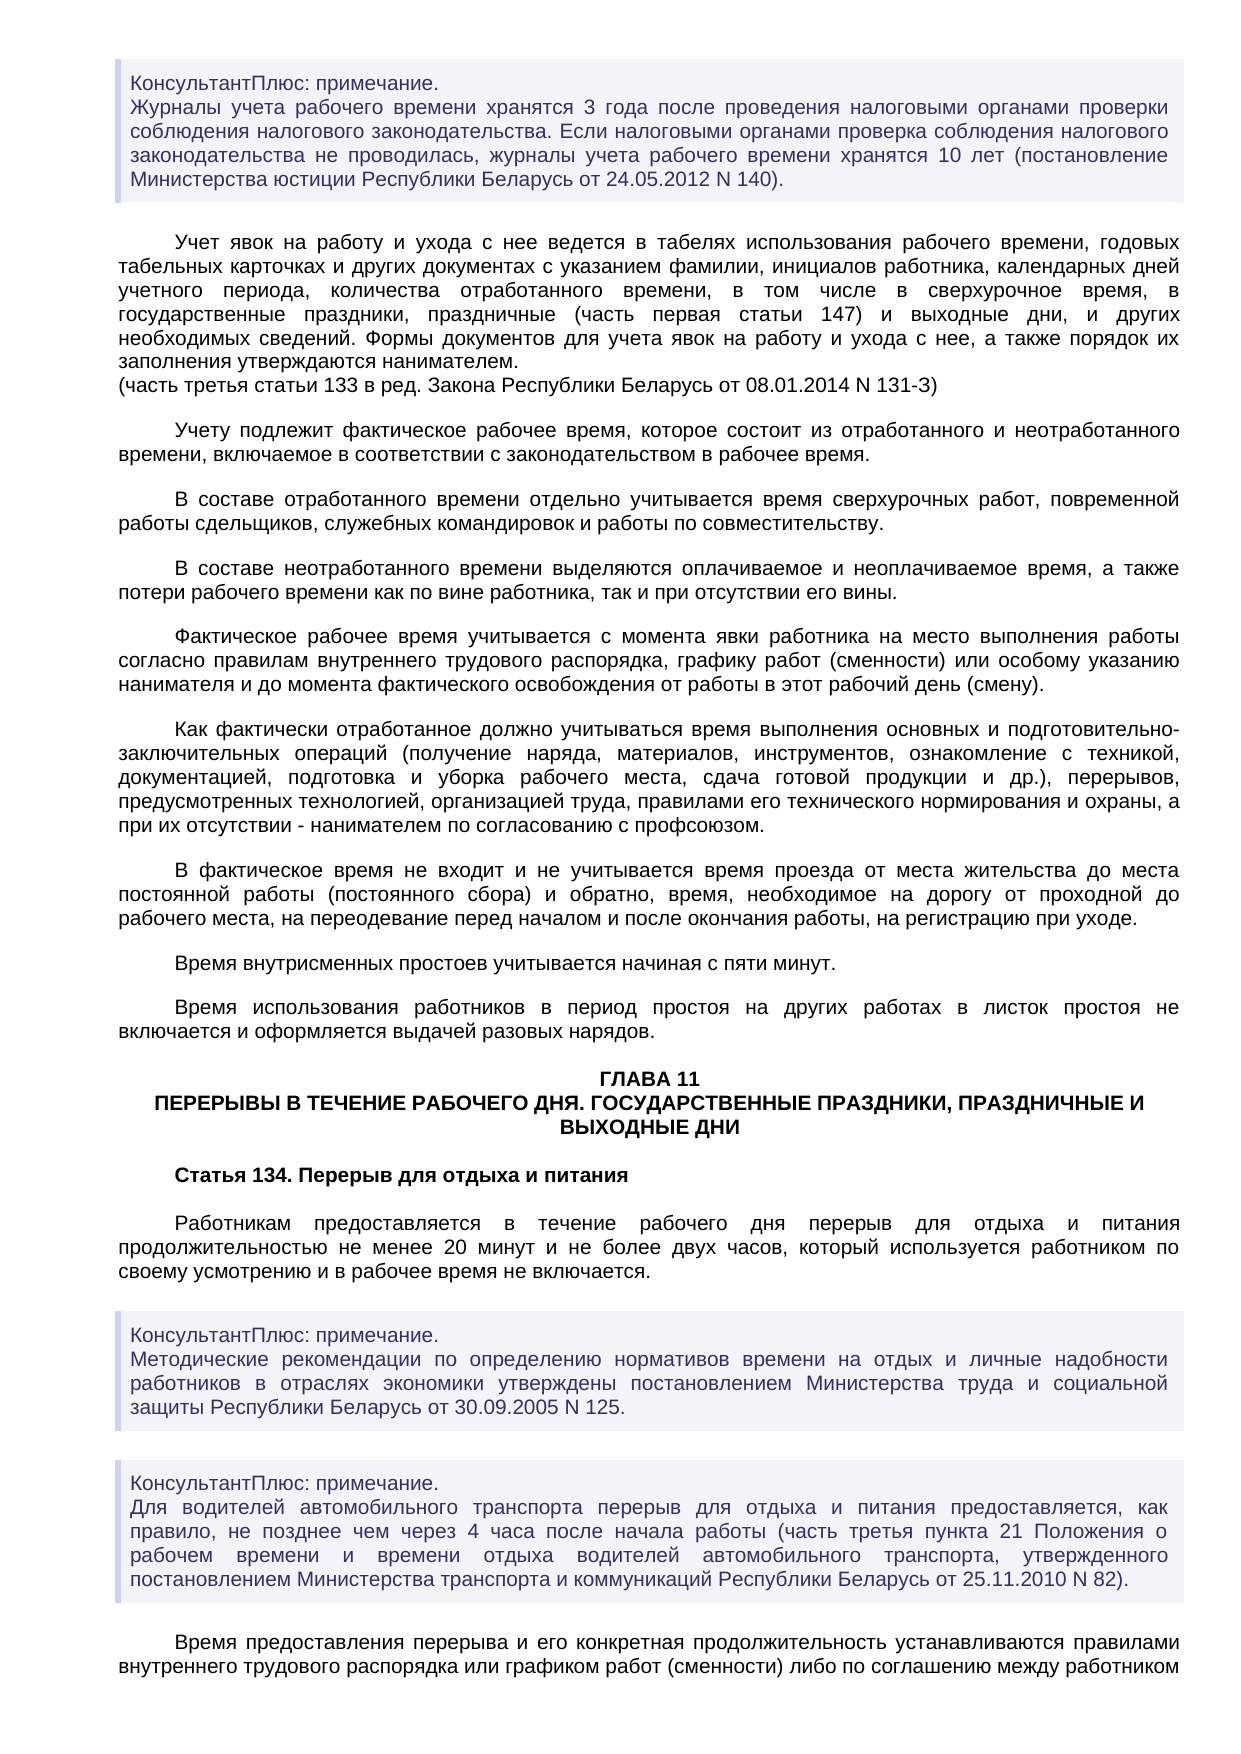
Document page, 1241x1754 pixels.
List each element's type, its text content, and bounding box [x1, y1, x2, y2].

text Как фактически отработанное должно учитываться время выполнения основных и подготовительно-заключительных операций (получение наряда, материалов, инструментов, ознакомление с техникой, документацией, подготовка и уборка рабочего места, сдача готовой продукции и др.), перерывов, предусмотренных технологией, организацией труда, правилами его технического нормирования и охраны, а при их отсутствии - нанимателем по согласованию с профсоюзом. [118, 717, 1181, 837]
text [118, 1630, 1181, 1678]
text В составе отработанного времени отдельно учитывается время сверхурочных работ, повременной работы сдельщиков, служебных командировок и работы по совместительству. [118, 487, 1181, 535]
text В составе неотработанного времени выделяются оплачиваемое и неоплачиваемое время, а также потери рабочего времени как по вине работника, так и при отсутствии его вины. [118, 556, 1181, 603]
text Работникам предоставляется в течение рабочего дня перерыв для отдыха и питания продолжительностью не менее 20 минут и не более двух часов, который используется работником по своему усмотрению и в рабочее время не включается. [118, 1211, 1181, 1283]
text Учету подлежит фактическое рабочее время, которое состоит из отработанного и неотработанного времени, включаемое в соответствии с законодательством в рабочее время. [118, 418, 1181, 466]
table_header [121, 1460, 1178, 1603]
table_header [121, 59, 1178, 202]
text Фактическое рабочее время учитывается с момента явки работника на место выполнения работы согласно правилам внутреннего трудового распорядка, графику работ (сменности) или особому указанию нанимателя и до момента фактического освобождения от работы в этот рабочий день (смену). [118, 624, 1181, 696]
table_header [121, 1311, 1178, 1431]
text Время внутрисменных простоев учитывается начиная с пяти минут. [118, 950, 1181, 974]
title ПЕРЕРЫВЫ В ТЕЧЕНИЕ РАБОЧЕГО ДНЯ. ГОСУДАРСТВЕННЫЕ ПРАЗДНИКИ, ПРАЗДНИЧНЫЕ И ВЫХОДНЫЕ ДНИ [118, 1091, 1181, 1139]
title ГЛАВА 11 [118, 1067, 1181, 1091]
text В фактическое время не входит и не учитывается время проезда от места жительства до места постоянной работы (постоянного сбора) и обратно, время, необходимое на дорогу от проходной до рабочего места, на переодевание перед началом и после окончания работы, на регистрацию при уходе. [118, 858, 1181, 929]
list Статья 134. Перерыв для отдыха и питания [118, 1163, 1181, 1187]
text Время использования работников в период простоя на других работах в листок простоя не включается и оформляется выдачей разовых нарядов. [118, 995, 1181, 1043]
text Учет явок на работу и ухода с нее ведется в табелях использования рабочего времени, годовых табельных карточках и других документах с указанием фамилии, инициалов работника, календарных дней учетного периода, количества отработанного времени, в том числе в сверхурочное время, в государственные праздники, праздничные (часть первая статьи 147) и выходные дни, и других необходимых сведений. Формы документов для учета явок на работу и ухода с нее, а также порядок их заполнения утверждаются нанимателем. [118, 229, 1181, 373]
text (часть третья статьи 133 в ред. Закона Республики Беларусь от 08.01.2014 N 131-З) [118, 373, 1181, 397]
